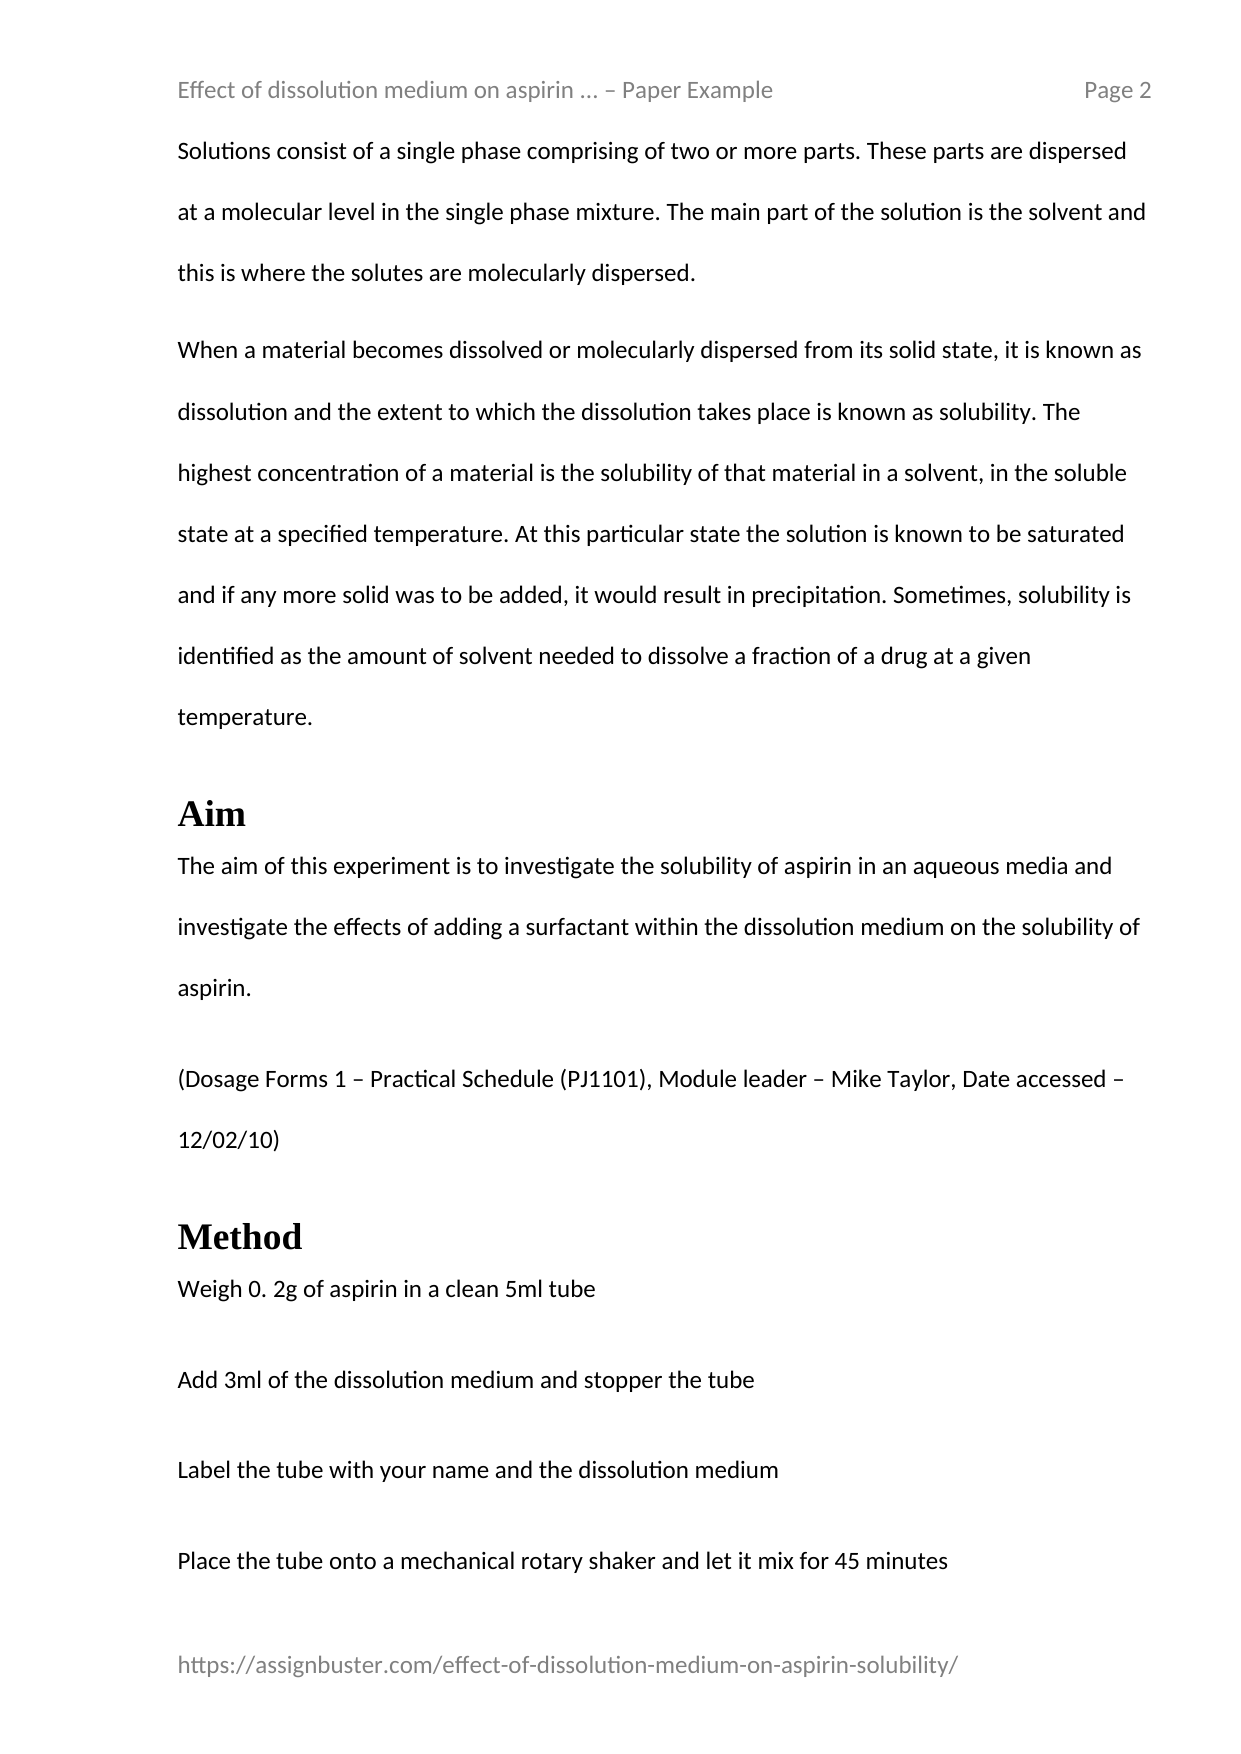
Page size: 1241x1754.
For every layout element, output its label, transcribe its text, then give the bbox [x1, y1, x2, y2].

text When a material becomes dissolved or molecularly dispersed from its solid state, it is known as dissolution and the extent to which the dissolution takes place is known as solubility. The highest concentration of a material is the solubility of that material in a solvent, in the soluble state at a specified temperature. At this particular state the solution is known to be saturated and if any more solid was to be added, it would result in precipitation. Sometimes, solubility is identified as the amount of solvent needed to dissolve a fraction of a drug at a given temperature. [177, 334, 1152, 731]
text The aim of this experiment is to investigate the solubility of aspirin in an aqueous media and investigate the effects of adding a surfactant within the dissolution medium on the solubility of aspirin. [177, 850, 1152, 1003]
subtitle Method [177, 1214, 1152, 1258]
text Place the tube onto a mechanical rotary shaker and let it mix for 45 minutes [177, 1545, 1152, 1576]
text Weigh 0. 2g of aspirin in a clean 5ml tube [177, 1274, 1152, 1304]
text Solutions consist of a single phase comprising of two or more parts. These parts are dispersed at a molecular level in the single phase mixture. The main part of the solution is the solvent and this is where the solutes are molecularly dispersed. [177, 135, 1152, 287]
text Label the tube with your name and the dissolution medium [177, 1455, 1152, 1485]
text (Dosage Forms 1 – Practical Schedule (PJ1101), Module leader – Mike Taylor, Date accessed – 12/02/10) [177, 1063, 1152, 1154]
text Add 3ml of the dissolution medium and stopper the tube [177, 1364, 1152, 1395]
subtitle Aim [177, 791, 1152, 834]
